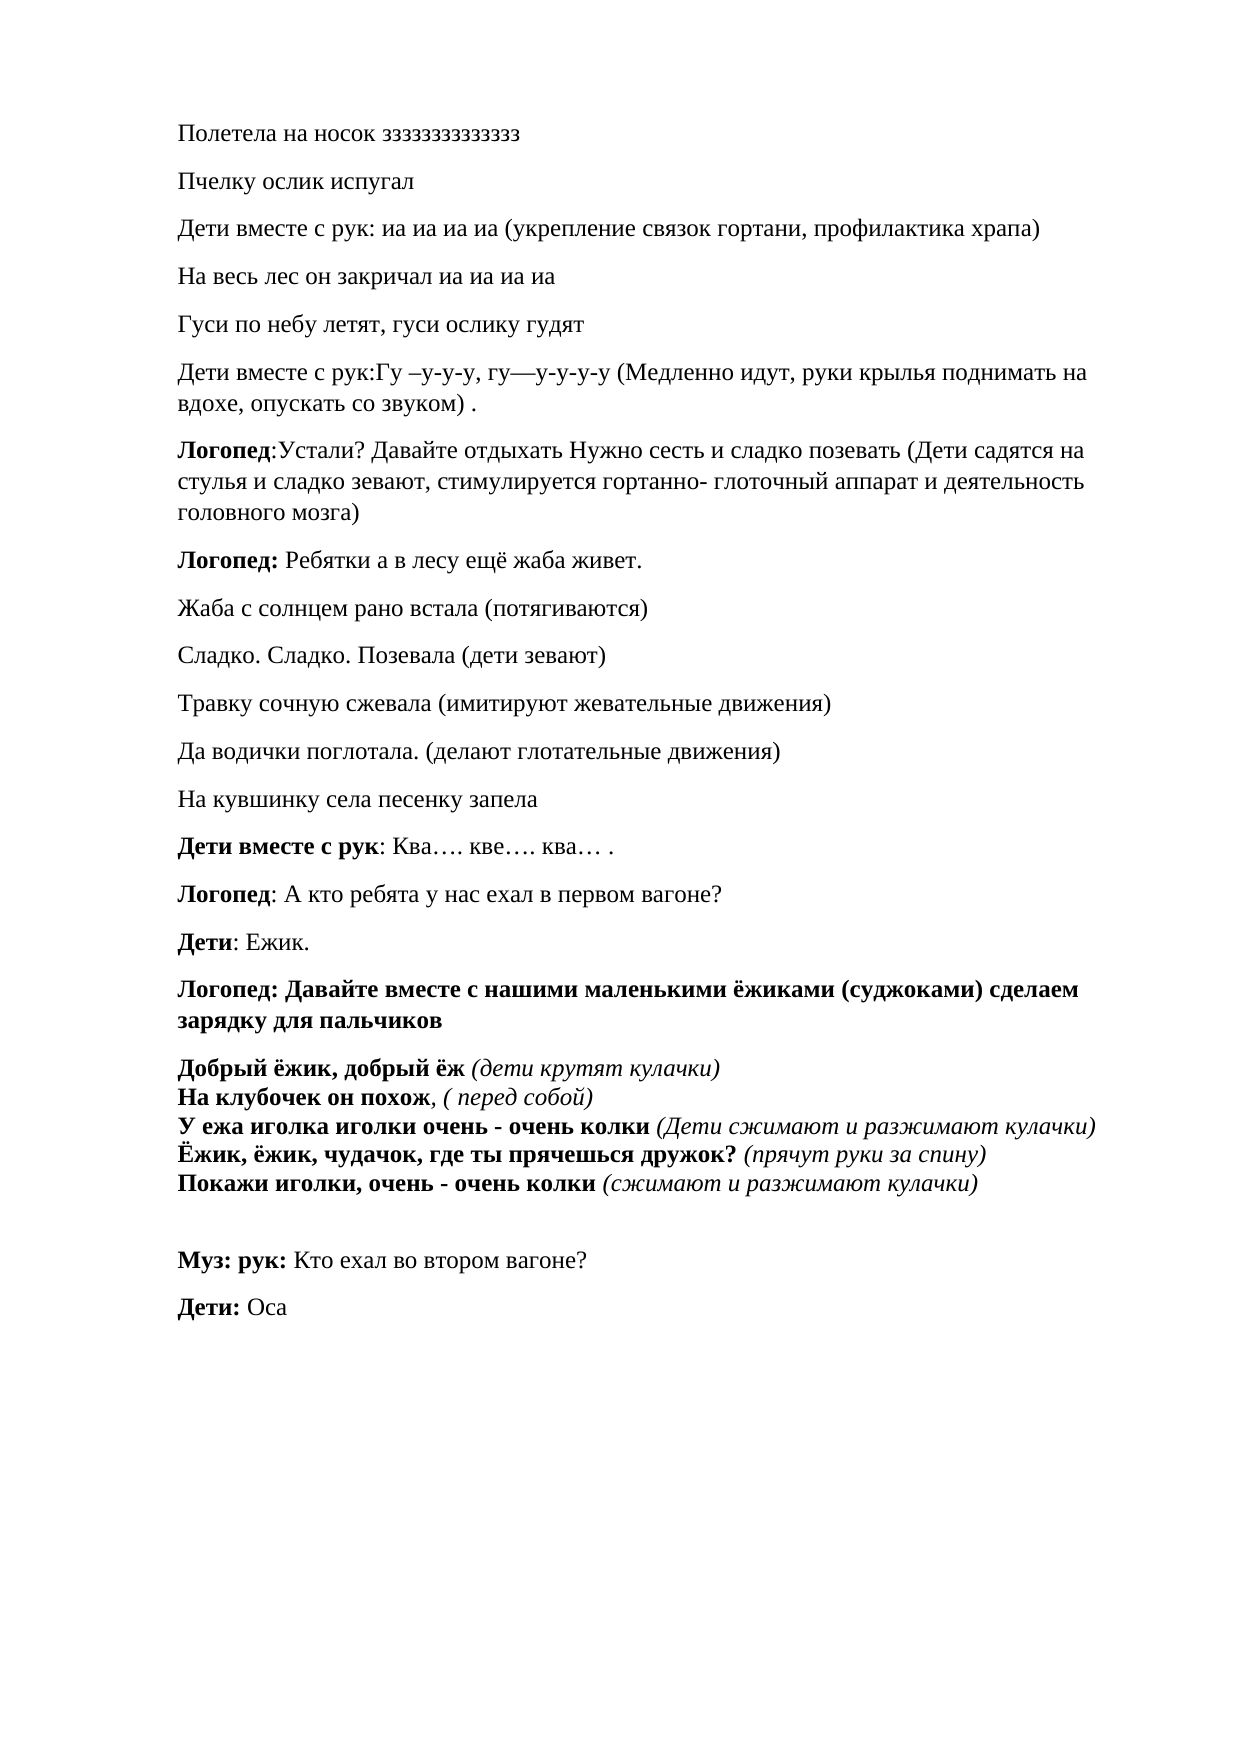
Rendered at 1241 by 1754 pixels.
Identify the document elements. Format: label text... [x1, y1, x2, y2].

text Ёжик, ёжик, чудачок, где ты прячешься дружок? (прячут руки за спину) [177, 1139, 1152, 1168]
text Дети вместе с рук: Ква…. кве…. ква… . [177, 831, 1152, 860]
text Логопед: Ребятки а в лесу ещё жаба живет. [177, 545, 1152, 574]
text У ежа иголка иголки очень - очень колки (Дети сжимают и разжимают кулачки) [177, 1111, 1152, 1139]
text Сладко. Сладко. Позевала (дети зевают) [177, 641, 1152, 669]
text Гуси по небу летят, гуси ослику гудят [177, 309, 1152, 338]
text Да водички поглотала. (делают глотательные движения) [177, 736, 1152, 765]
text Дети: Ежик. [177, 927, 1152, 956]
text Полетела на носок зззззззззззззз [177, 118, 1152, 147]
text Логопед:Устали? Давайте отдыхать Нужно сесть и сладко позевать (Дети садятся на стулья и сладко зевают, стимулируется гортанно- глоточный аппарат и деятельность головного мозга) [177, 435, 1152, 526]
text Муз: рук: Кто ехал во втором вагоне? [177, 1245, 1152, 1273]
text Логопед: А кто ребята у нас ехал в первом вагоне? [177, 879, 1152, 908]
text Травку сочную сжевала (имитируют жевательные движения) [177, 688, 1152, 717]
text Дети: Оса [177, 1292, 1152, 1321]
text На кувшинку села песенку запела [177, 784, 1152, 812]
text Добрый ёжик, добрый ёж (дети крутят кулачки) [177, 1053, 1152, 1082]
text Жаба с солнцем рано встала (потягиваются) [177, 593, 1152, 622]
text На клубочек он похож, ( перед собой) [177, 1082, 1152, 1111]
text Логопед: Давайте вместе с нашими маленькими ёжиками (суджоками) сделаем зарядку для пальчиков [177, 974, 1152, 1034]
text На весь лес он закричал иа иа иа иа [177, 261, 1152, 290]
text Пчелку ослик испугал [177, 166, 1152, 194]
text Дети вместе с рук: иа иа иа иа (укрепление связок гортани, профилактика храпа) [177, 213, 1152, 242]
text Дети вместе с рук:Гу –у-у-у, гу—у-у-у-у (Медленно идут, руки крылья поднимать на вдохе, опускать со звуком) . [177, 357, 1152, 416]
text Покажи иголки, очень - очень колки (сжимают и разжимают кулачки) [177, 1168, 1152, 1197]
